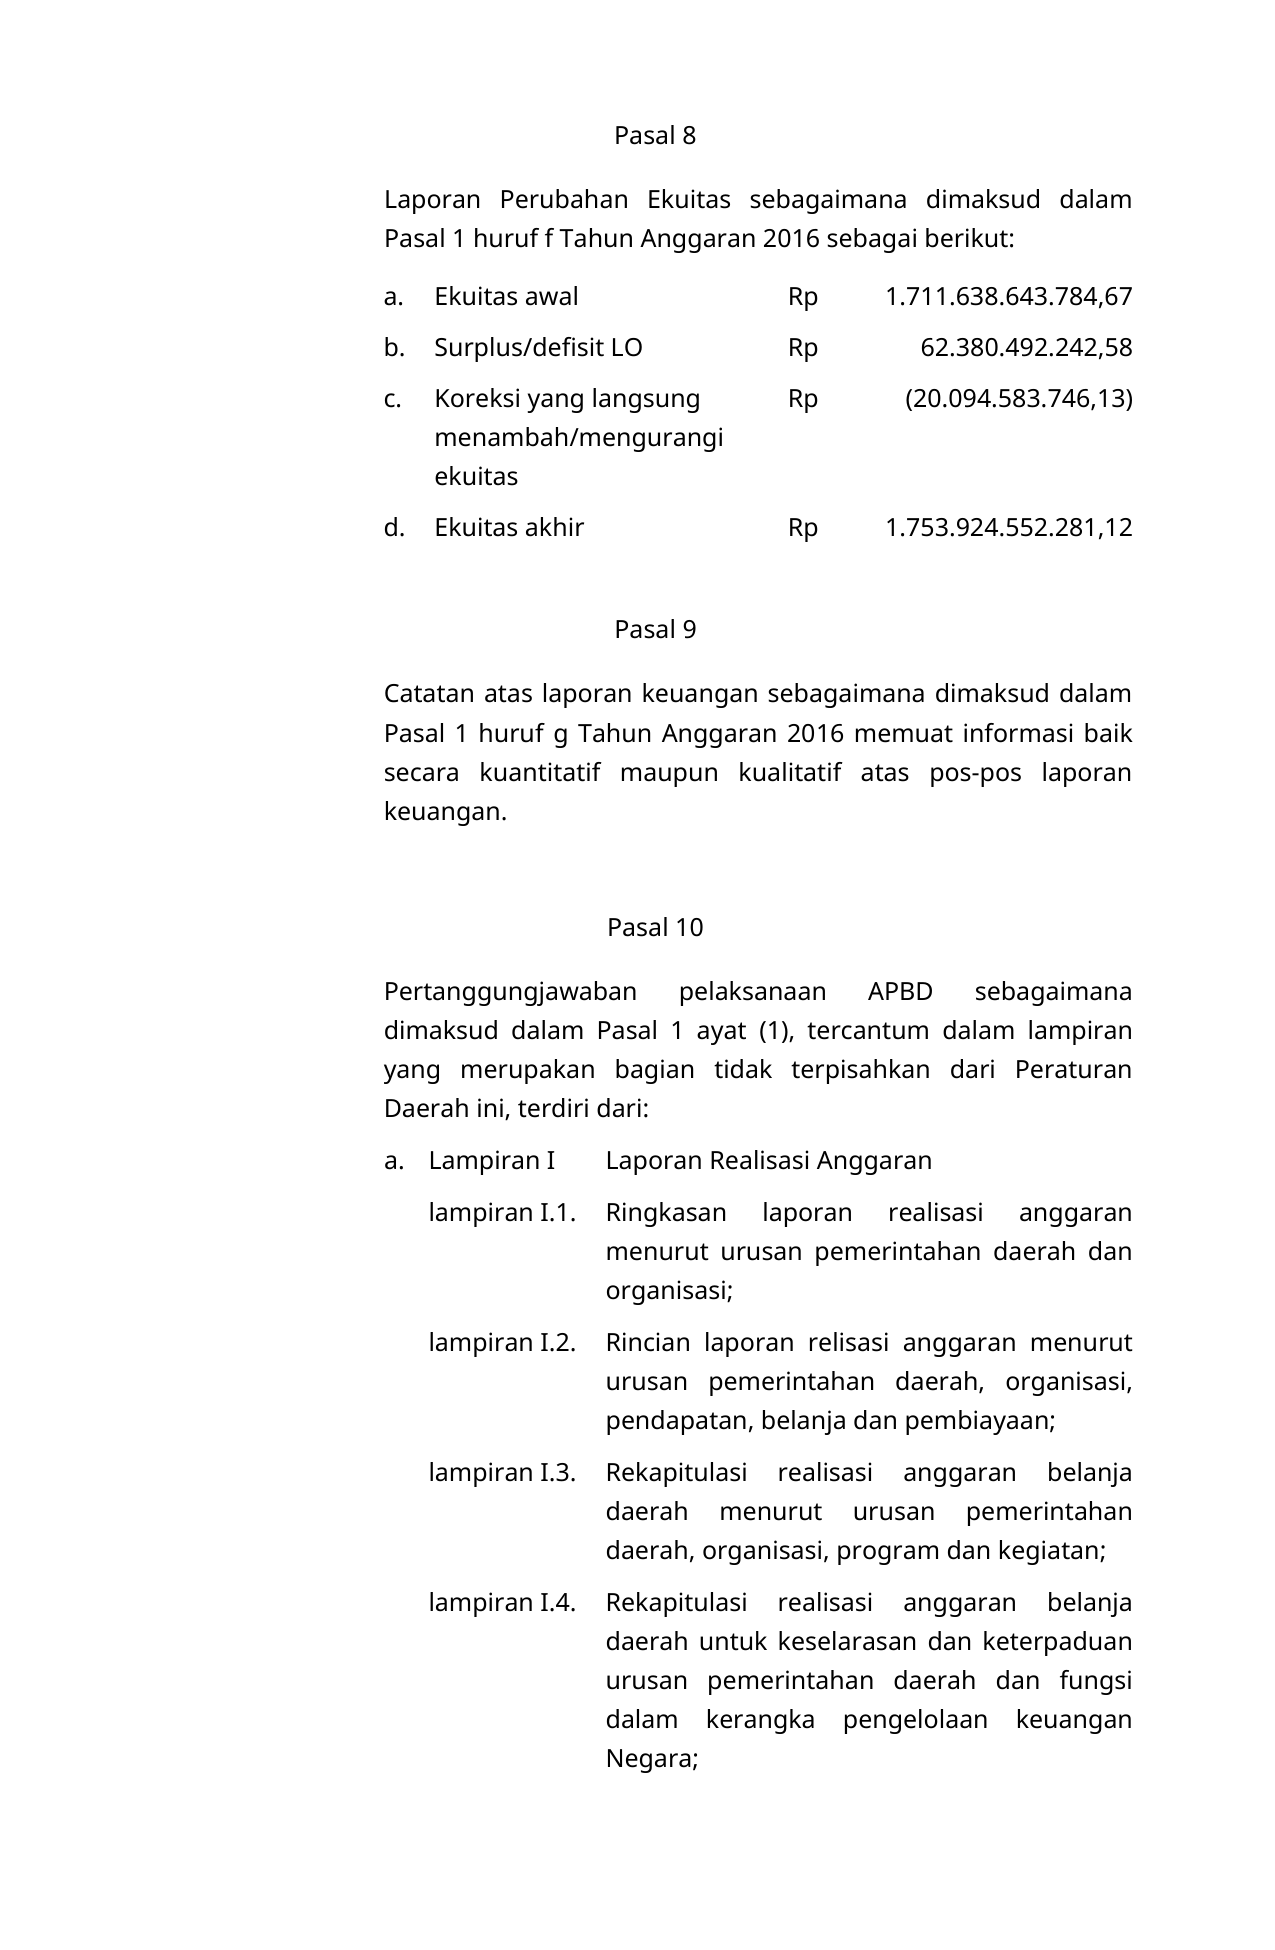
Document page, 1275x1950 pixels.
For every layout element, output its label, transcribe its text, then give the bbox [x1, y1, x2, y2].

table_cell 1.753.924.552.281,12 [849, 503, 1144, 599]
table_cell Surplus/defisit LO [423, 323, 776, 374]
table_header a. [372, 273, 423, 323]
table_cell Rp [776, 323, 849, 374]
table_cell Rp [776, 503, 849, 599]
table_cell Koreksi yang langsung menambah/mengurangi ekuitas [423, 374, 776, 503]
table_header 1.711.638.643.784,67 [849, 273, 1144, 323]
text a. Lampiran I Laporan Realisasi Anggaran [384, 1143, 1133, 1177]
text Catatan atas laporan keuangan sebagaimana dimaksud dalam Pasal 1 huruf g Tahun Anggaran 2016 memuat informasi baik secara kuantitatif maupun kualitatif atas pos-pos laporan keuangan. [383, 676, 1133, 828]
text Pertanggungjawaban pelaksanaan APBD sebagaimana dimaksud dalam Pasal 1 ayat (1), tercantum dalam lampiran yang merupakan bagian tidak terpisahkan dari Peraturan Daerah ini, terdiri dari: [383, 974, 1133, 1125]
table_cell (20.094.583.746,13) [849, 374, 1144, 503]
table_header Rp [776, 273, 849, 323]
text lampiran I.2. Rincian laporan relisasi anggaran menurut urusan pemerintahan daerah, organisasi, pendapatan, belanja dan pembiayaan; [428, 1324, 1133, 1437]
table_cell d. [372, 503, 423, 599]
table_cell c. [372, 374, 423, 503]
text Pasal 8 [177, 117, 1133, 151]
table_cell b. [372, 323, 423, 374]
table_cell Rp [776, 374, 849, 503]
table_header Ekuitas awal [423, 273, 776, 323]
text Pasal 10 [177, 909, 1133, 943]
text lampiran I.1. Ringkasan laporan realisasi anggaran menurut urusan pemerintahan daerah dan organisasi; [428, 1194, 1133, 1307]
table_cell Ekuitas akhir [423, 503, 776, 599]
text lampiran I.3. Rekapitulasi realisasi anggaran belanja daerah menurut urusan pemerintahan daerah, organisasi, program dan kegiatan; [428, 1454, 1133, 1567]
text lampiran I.4. Rekapitulasi realisasi anggaran belanja daerah untuk keselarasan dan keterpaduan urusan pemerintahan daerah dan fungsi dalam kerangka pengelolaan keuangan Negara; [428, 1584, 1133, 1775]
table_cell 62.380.492.242,58 [849, 323, 1144, 374]
text Laporan Perubahan Ekuitas sebagaimana dimaksud dalam Pasal 1 huruf f Tahun Anggaran 2016 sebagai berikut: [177, 182, 1133, 255]
text Pasal 9 [177, 612, 1133, 646]
